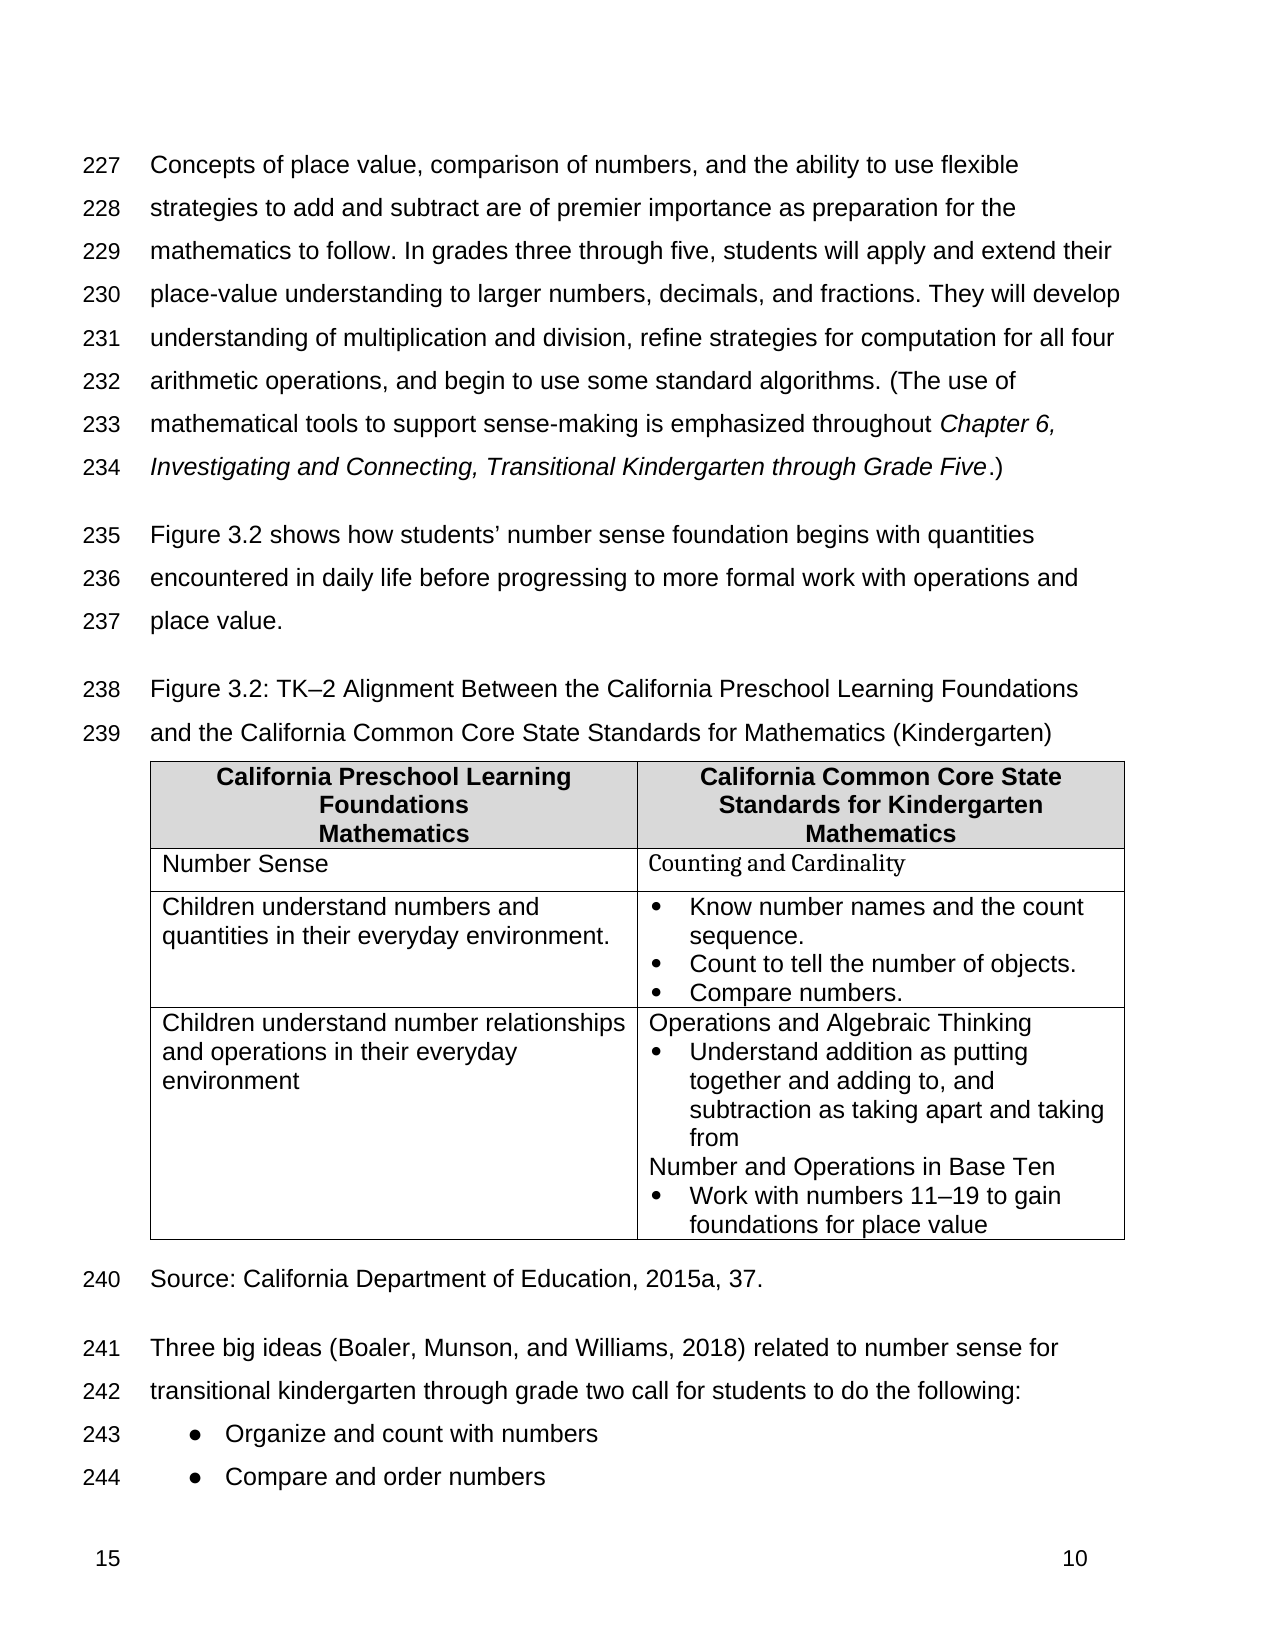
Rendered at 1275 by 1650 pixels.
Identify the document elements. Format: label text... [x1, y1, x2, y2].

list Compare and order numbers [187, 1462, 1125, 1491]
table_cell Children understand numbers and quantities in their everyday environment. [151, 892, 637, 1007]
text Three big ideas (Boaler, Munson, and Williams, 2018) related to number sense for transitional kindergarten through grade two call for students to do the following: [150, 1333, 1125, 1404]
text Figure 3.2: TK–2 Alignment Between the California Preschool Learning Foundations and the California Common Core State Standards for Mathematics (Kindergarten) [150, 674, 1125, 746]
table_cell Counting and Cardinality [638, 849, 1124, 891]
table_header California Preschool Learning Foundations Mathematics [151, 762, 637, 848]
text Concepts of place value, comparison of numbers, and the ability to use flexible strategies to add and subtract are of premier importance as preparation for the mathematics to follow. In grades three through five, students will apply and extend their place-value understanding to larger numbers, decimals, and fractions. They will develop understanding of multiplication and division, refine strategies for computation for all four arithmetic operations, and begin to use some standard algorithms. (The use of mathematical tools to support sense-making is emphasized throughout Chapter 6, Investigating and Connecting, Transitional Kindergarten through Grade Five.) [150, 150, 1125, 481]
table_cell Know number names and the count sequence. Count to tell the number of objects. Compare numbers. [638, 892, 1124, 1007]
table_cell Number Sense [151, 849, 637, 891]
table_cell Operations and Algebraic Thinking Understand addition as putting together and adding to, and subtraction as taking apart and taking from Number and Operations in Base Ten Work with numbers 11–19 to gain foundations for place value [638, 1008, 1124, 1238]
table_cell Children understand number relationships and operations in their everyday environment [151, 1008, 637, 1238]
text Source: California Department of Education, 2015a, 37. [150, 1264, 1125, 1293]
text Figure 3.2 shows how students’ number sense foundation begins with quantities encountered in daily life before progressing to more formal work with operations and place value. [150, 520, 1125, 635]
list Organize and count with numbers [187, 1419, 1125, 1448]
table_header California Common Core State Standards for Kindergarten Mathematics [638, 762, 1124, 848]
